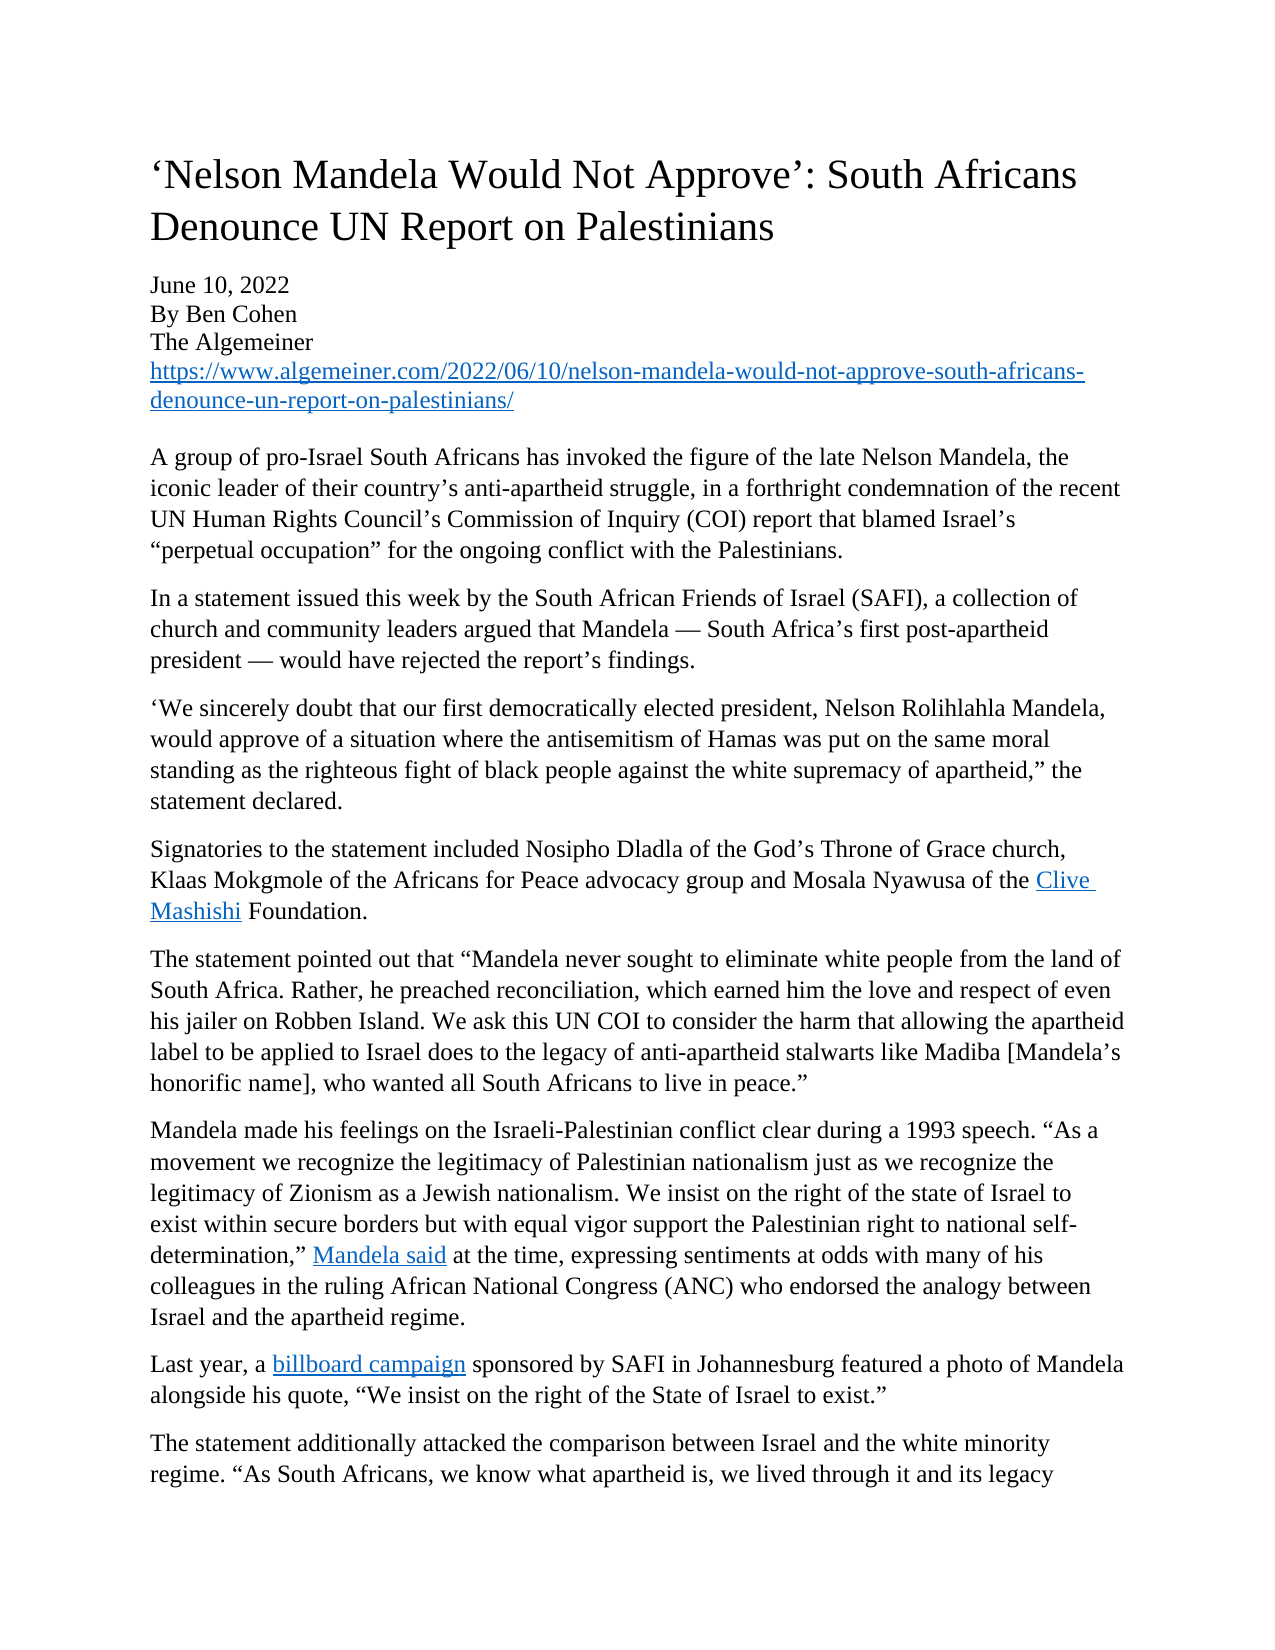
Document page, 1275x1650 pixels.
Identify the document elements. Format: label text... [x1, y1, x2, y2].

text Last year, a billboard campaign sponsored by SAFI in Johannesburg featured a photo of Mandela alongside his quote, “We insist on the right of the State of Israel to exist.” [150, 1349, 1125, 1409]
text The statement pointed out that “Mandela never sought to eliminate white people from the land of South Africa. Rather, he preached reconciliation, which earned him the love and respect of even his jailer on Robben Island. We ask this UN COI to consider the harm that allowing the apartheid label to be applied to Israel does to the legacy of anti-apartheid stalwarts like Madiba [Mandela’s honorific name], who wanted all South Africans to live in peace.” [150, 944, 1125, 1097]
text By Ben Cohen [150, 299, 1125, 327]
text ‘We sincerely doubt that our first democratically elected president, Nelson Rolihlahla Mandela, would approve of a situation where the antisemitism of Hamas was put on the same moral standing as the righteous fight of black people against the white supremacy of apartheid,” the statement declared. [150, 693, 1125, 815]
text June 10, 2022 [150, 270, 1125, 299]
text https://www.algemeiner.com/2022/06/10/nelson-mandela-would-not-approve-south-africans-denounce-un-report-on-palestinians/ [150, 356, 1125, 414]
text A group of pro-Israel South Africans has invoked the figure of the late Nelson Mandela, the iconic leader of their country’s anti-apartheid struggle, in a forthright condemnation of the recent UN Human Rights Council’s Commission of Inquiry (COI) report that blamed Israel’s “perpetual occupation” for the ongoing conflict with the Palestinians. [150, 442, 1125, 564]
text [150, 1428, 1125, 1488]
text In a statement issued this week by the South African Friends of Israel (SAFI), a collection of church and community leaders argued that Mandela — South Africa’s first post-apartheid president — would have rejected the report’s findings. [150, 583, 1125, 674]
text Signatories to the statement included Nosipho Dladla of the God’s Throne of Grace church, Klaas Mokgmole of the Africans for Peace advocacy group and Mosala Nyawusa of the Clive Mashishi Foundation. [150, 834, 1125, 925]
text Mandela made his feelings on the Israeli-Palestinian conflict clear during a 1993 speech. “As a movement we recognize the legitimacy of Palestinian nationalism just as we recognize the legitimacy of Zionism as a Jewish nationalism. We insist on the right of the state of Israel to exist within secure borders but with equal vigor support the Palestinian right to national self-determination,” Mandela said at the time, expressing sentiments at odds with many of his colleagues in the ruling African National Congress (ANC) who endorsed the analogy between Israel and the apartheid regime. [150, 1116, 1125, 1331]
text The Algemeiner [150, 327, 1125, 356]
text ‘Nelson Mandela Would Not Approve’: South Africans Denounce UN Report on Palestinians [150, 150, 1125, 249]
